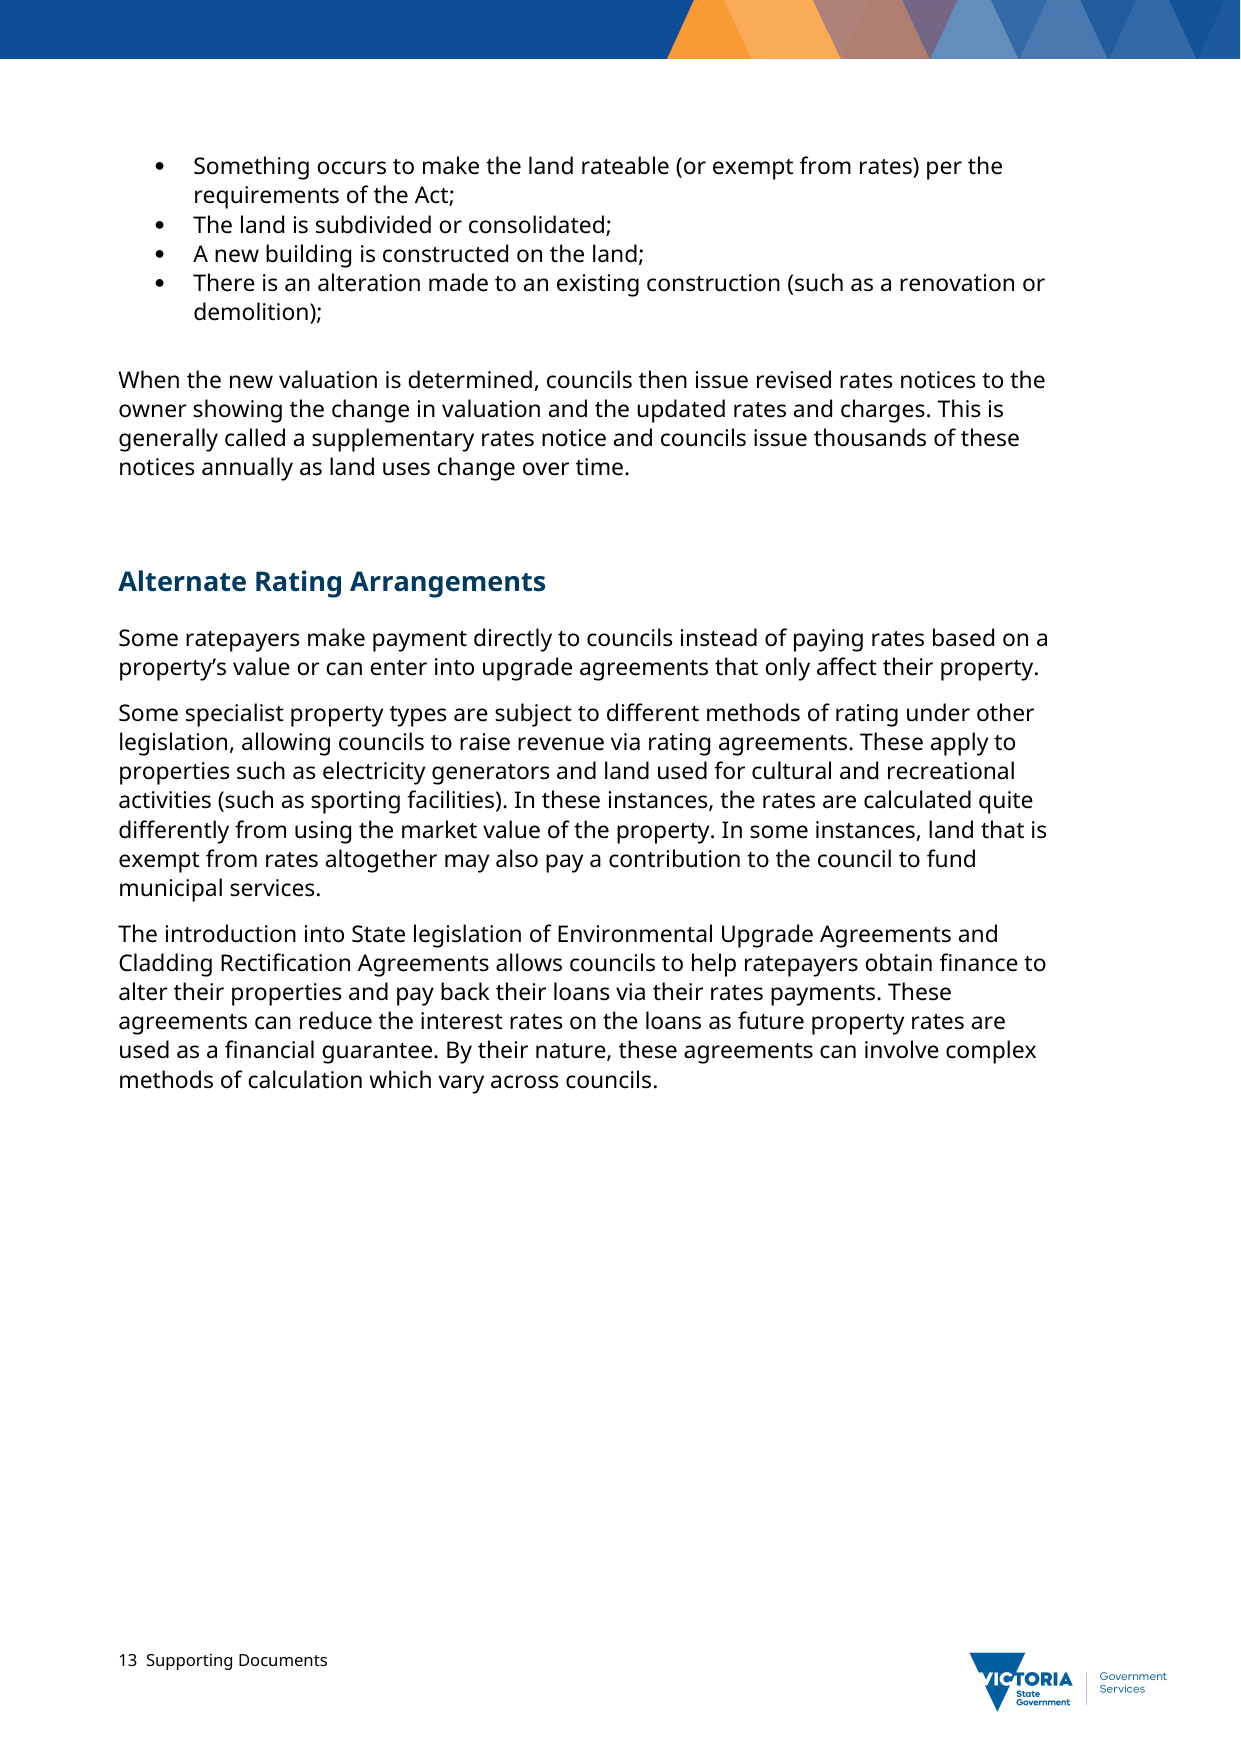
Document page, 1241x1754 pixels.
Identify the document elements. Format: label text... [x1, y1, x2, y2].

text The introduction into State legislation of Environmental Upgrade Agreements and Cladding Rectification Agreements allows councils to help ratepayers obtain finance to alter their properties and pay back their loans via their rates payments. These agreements can reduce the interest rates on the loans as future property rates are used as a financial guarantee. By their nature, these agreements can involve complex methods of calculation which vary across councils. [118, 919, 1063, 1094]
picture [0, 0, 1241, 59]
text When the new valuation is determined, councils then issue revised rates notices to the owner showing the change in valuation and the updated rates and charges. This is generally called a supplementary rates notice and councils issue thousands of these notices annually as land uses change over time. [118, 365, 1063, 481]
subtitle Alternate Rating Arrangements [118, 567, 945, 598]
list A new building is constructed on the land; [156, 239, 1063, 268]
list The land is subdivided or consolidated; [156, 210, 1063, 239]
text Some specialist property types are subject to different methods of rating under other legislation, allowing councils to raise revenue via rating agreements. These apply to properties such as electricity generators and land used for cultural and recreational activities (such as sporting facilities). In these instances, the rates are calculated quite differently from using the market value of the property. In some instances, land that is exempt from rates altogether may also pay a contribution to the council to fund municipal services. [118, 698, 1063, 902]
list Something occurs to make the land rateable (or exempt from rates) per the requirements of the Act; [156, 151, 1063, 210]
picture [0, 1635, 1241, 1754]
text Some ratepayers make payment directly to councils instead of paying rates based on a property’s value or can enter into upgrade agreements that only affect their property. [118, 623, 1063, 681]
list There is an alteration made to an existing construction (such as a renovation or demolition); [156, 268, 1063, 326]
